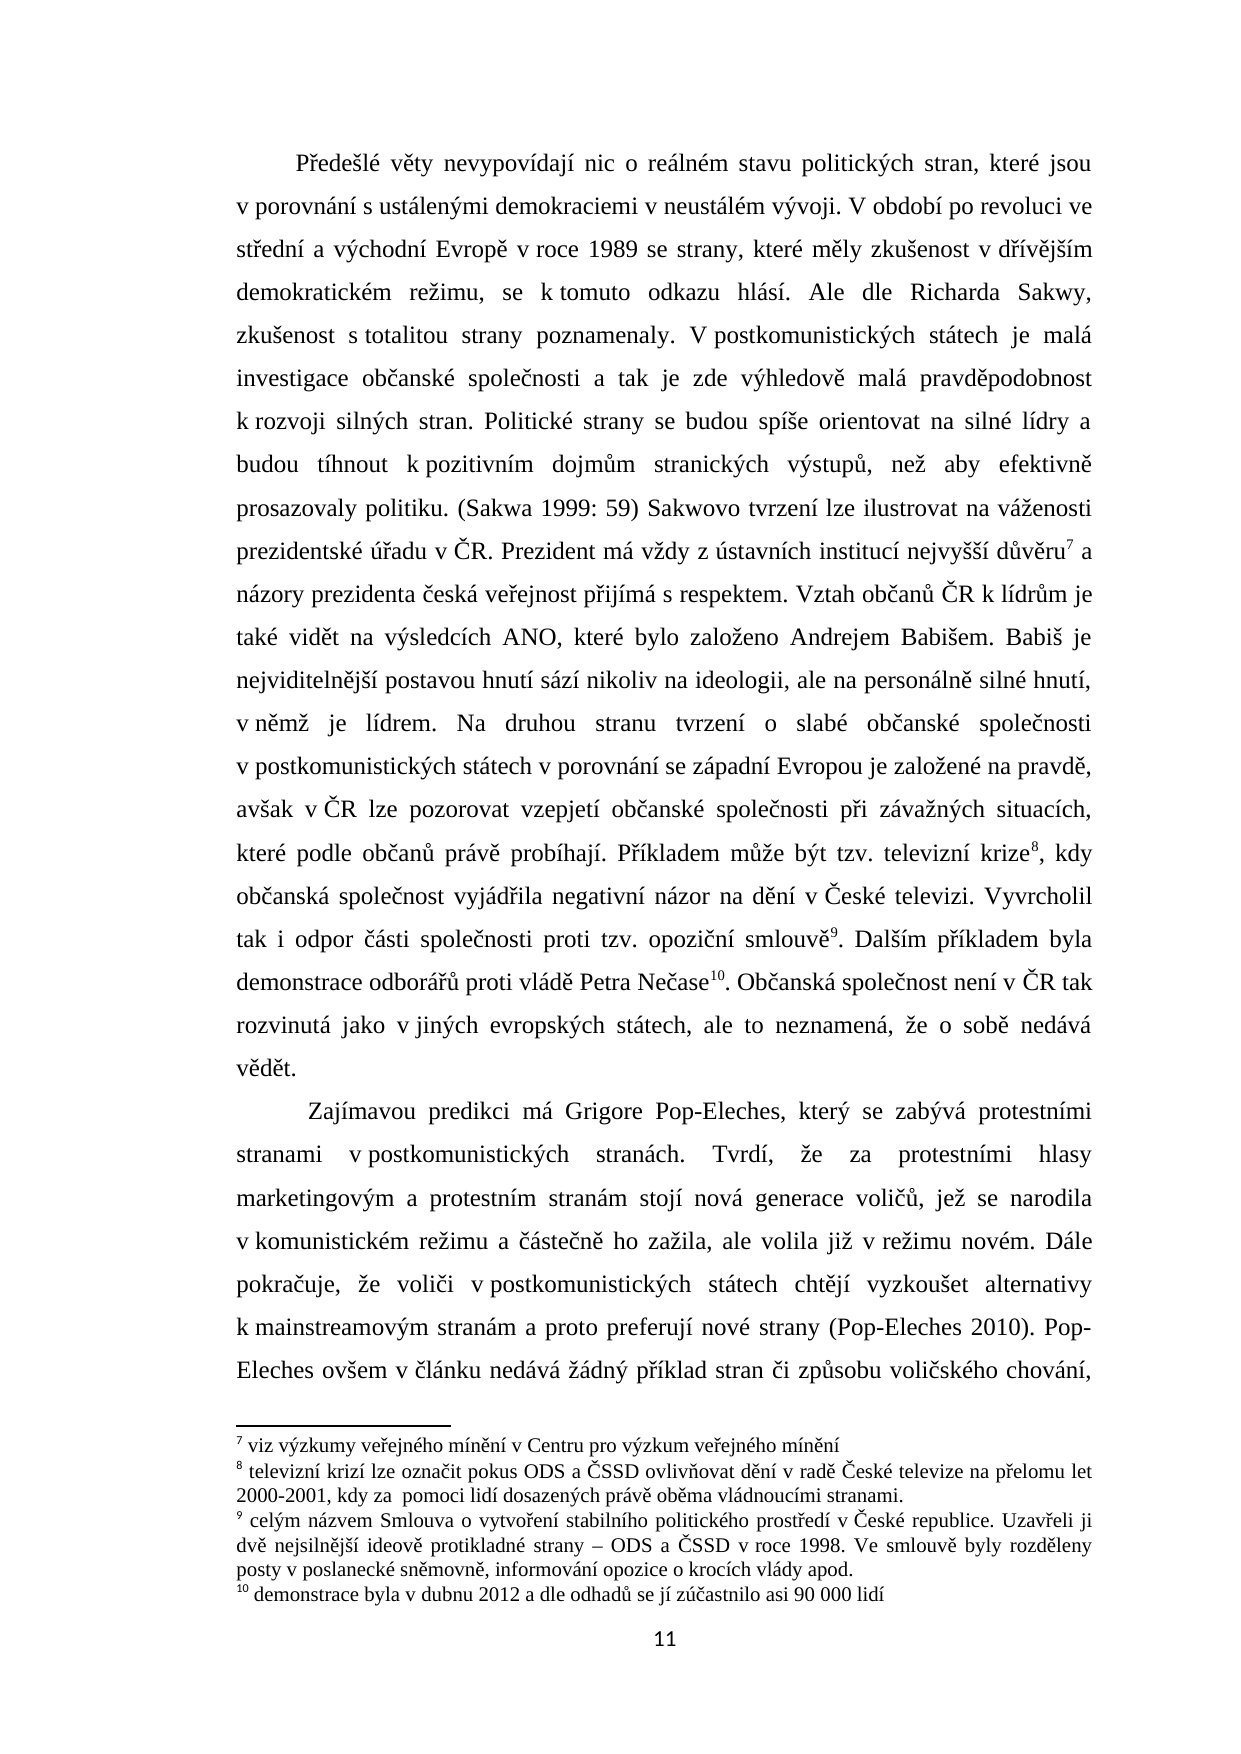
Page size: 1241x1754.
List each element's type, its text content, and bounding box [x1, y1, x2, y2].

text Předešlé věty nevypovídají nic o reálném stavu politických stran, které jsou v porovnání s ustálenými demokraciemi v neustálém vývoji. V období po revoluci ve střední a východní Evropě v roce 1989 se strany, které měly zkušenost v dřívějším demokratickém režimu, se k tomuto odkazu hlásí. Ale dle Richarda Sakwy, zkušenost s totalitou strany poznamenaly. V postkomunistických státech je malá investigace občanské společnosti a tak je zde výhledově malá pravděpodobnost k rozvoji silných stran. Politické strany se budou spíše orientovat na silné lídry a budou tíhnout k pozitivním dojmům stranických výstupů, než aby efektivně prosazovaly politiku. (Sakwa 1999: 59) Sakwovo tvrzení lze ilustrovat na váženosti prezidentské úřadu v ČR. Prezident má vždy z ústavních institucí nejvyšší důvěru a názory prezidenta česká veřejnost přijímá s respektem. Vztah občanů ČR k lídrům je také vidět na výsledcích ANO, které bylo založeno Andrejem Babišem. Babiš je nejviditelnější postavou hnutí sází nikoliv na ideologii, ale na personálně silné hnutí, v němž je lídrem. Na druhou stranu tvrzení o slabé občanské společnosti v postkomunistických státech v porovnání se západní Evropou je založené na pravdě, avšak v ČR lze pozorovat vzepjetí občanské společnosti při závažných situacích, které podle občanů právě probíhají. Příkladem může být tzv. televizní krize, kdy občanská společnost vyjádřila negativní názor na dění v České televizi. Vyvrcholil tak i odpor části společnosti proti tzv. opoziční smlouvě. Dalším příkladem byla demonstrace odborářů proti vládě Petra Nečase. Občanská společnost není v ČR tak rozvinutá jako v jiných evropských státech, ale to neznamená, že o sobě nedává vědět. [236, 148, 1092, 1082]
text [236, 1096, 1092, 1384]
